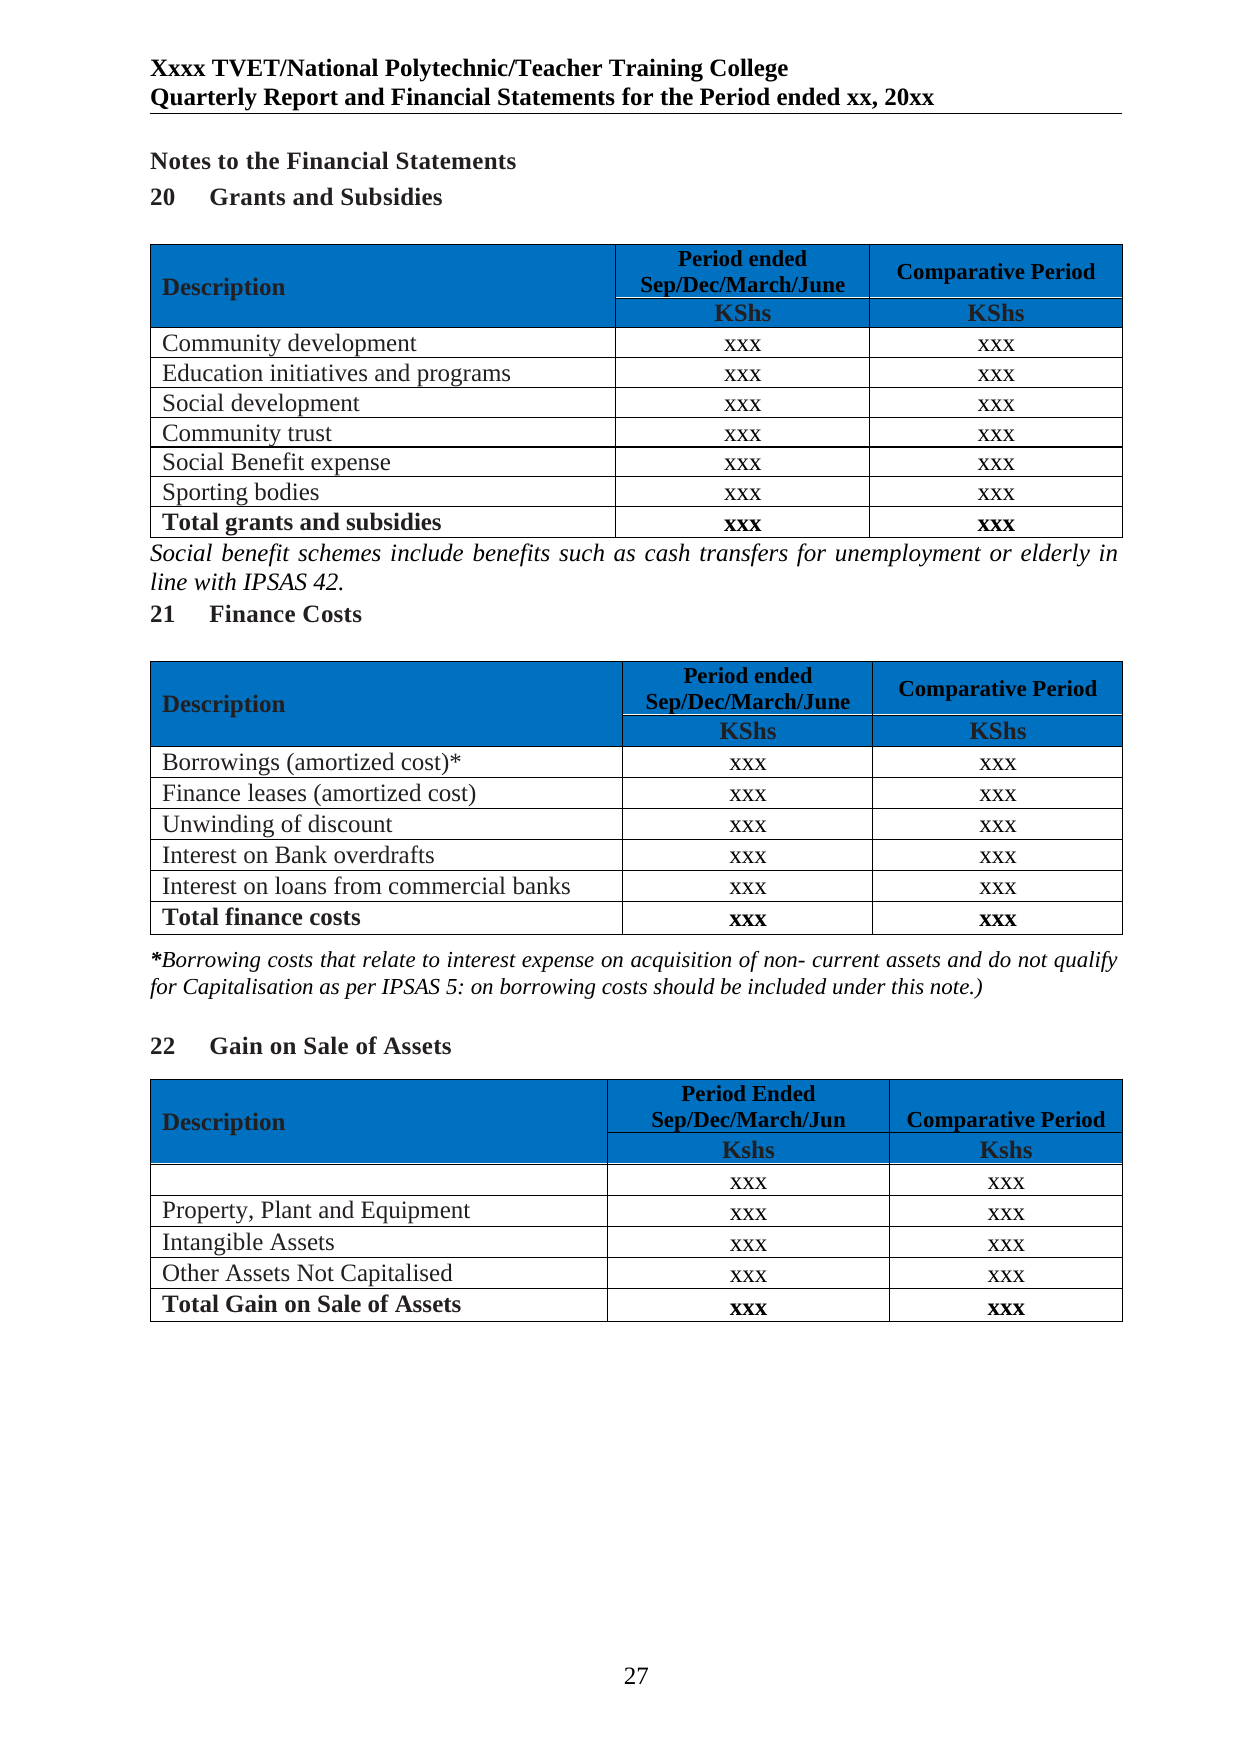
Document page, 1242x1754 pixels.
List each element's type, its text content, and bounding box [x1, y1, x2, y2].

table_cell Intangible Assets [151, 1227, 607, 1257]
table_cell xxx [870, 358, 1122, 387]
table_cell Interest on loans from commercial banks [151, 871, 622, 901]
table_cell Total grants and subsidies [151, 507, 615, 537]
table_header Comparative Period [873, 662, 1122, 714]
table_cell Finance leases (amortized cost) [151, 778, 622, 808]
table_cell xxx [873, 840, 1122, 870]
table_cell Education initiatives and programs [151, 358, 615, 387]
text Notes to the Financial Statements [150, 146, 1154, 174]
table_header Period ended Sep/Dec/March/June [616, 245, 869, 297]
table_cell xxx [873, 747, 1122, 777]
table_cell Sporting bodies [151, 477, 615, 506]
table_cell xxx [890, 1165, 1122, 1194]
list Grants and Subsidies [150, 182, 1154, 211]
table_cell xxx [623, 840, 872, 870]
table_cell Kshs [608, 1133, 889, 1163]
table_cell xxx [870, 477, 1122, 506]
table_cell xxx [623, 902, 872, 933]
table_cell Total finance costs [151, 902, 622, 933]
table_cell xxx [873, 871, 1122, 901]
table_cell xxx [608, 1258, 889, 1288]
table_cell xxx [873, 809, 1122, 839]
table_cell Community trust [151, 418, 615, 446]
table_cell xxx [890, 1227, 1122, 1257]
table_header Comparative Period [870, 245, 1122, 297]
table_cell xxx [623, 747, 872, 777]
table_cell xxx [616, 477, 869, 506]
table_cell KShs [616, 299, 869, 327]
table_cell xxx [890, 1196, 1122, 1226]
table_cell Unwinding of discount [151, 809, 622, 839]
table_header Description [151, 1080, 607, 1163]
text *Borrowing costs that relate to interest expense on acquisition of non- current assets and do not qualify for Capitalisation as per IPSAS 5: on borrowing costs should be included under this note.) [150, 946, 1122, 999]
table_cell xxx [616, 388, 869, 417]
table_header Period ended Sep/Dec/March/June [623, 662, 872, 714]
table_cell Interest on Bank overdrafts [151, 840, 622, 870]
table_header Comparative Period [890, 1080, 1122, 1132]
table_cell Property, Plant and Equipment [151, 1196, 607, 1226]
table_cell xxx [616, 507, 869, 537]
table_cell xxx [870, 388, 1122, 417]
table_cell xxx [870, 448, 1122, 476]
table_cell Kshs [890, 1133, 1122, 1163]
table_cell xxx [890, 1289, 1122, 1321]
table_cell xxx [616, 328, 869, 357]
table_cell Social Benefit expense [151, 448, 615, 476]
table_cell xxx [616, 358, 869, 387]
table_cell xxx [873, 778, 1122, 808]
table_cell KShs [623, 716, 872, 746]
list Gain on Sale of Assets [150, 1031, 1154, 1060]
table_cell xxx [623, 778, 872, 808]
table_cell Other Assets Not Capitalised [151, 1258, 607, 1288]
table_cell KShs [870, 299, 1122, 327]
table_cell KShs [873, 716, 1122, 746]
table_cell xxx [608, 1165, 889, 1194]
table_cell xxx [890, 1258, 1122, 1288]
text Social benefit schemes include benefits such as cash transfers for unemployment or elderly in line with IPSAS 42. [150, 538, 1122, 596]
table_cell xxx [870, 328, 1122, 357]
table_cell xxx [870, 507, 1122, 537]
table_cell Social development [151, 388, 615, 417]
table_cell Community development [151, 328, 615, 357]
table_cell xxx [616, 448, 869, 476]
table_cell xxx [608, 1196, 889, 1226]
table_cell xxx [623, 809, 872, 839]
table_cell [151, 1165, 607, 1194]
table_cell xxx [870, 418, 1122, 446]
table_cell Total Gain on Sale of Assets [151, 1289, 607, 1321]
table_cell xxx [873, 902, 1122, 933]
table_cell xxx [608, 1289, 889, 1321]
table_header Description [151, 245, 615, 327]
table_cell xxx [608, 1227, 889, 1257]
list Finance Costs [150, 599, 1154, 628]
table_header Description [151, 662, 622, 746]
table_cell xxx [616, 418, 869, 446]
table_header Period Ended Sep/Dec/March/Jun [608, 1080, 889, 1132]
table_cell Borrowings (amortized cost)* [151, 747, 622, 777]
table_cell xxx [623, 871, 872, 901]
